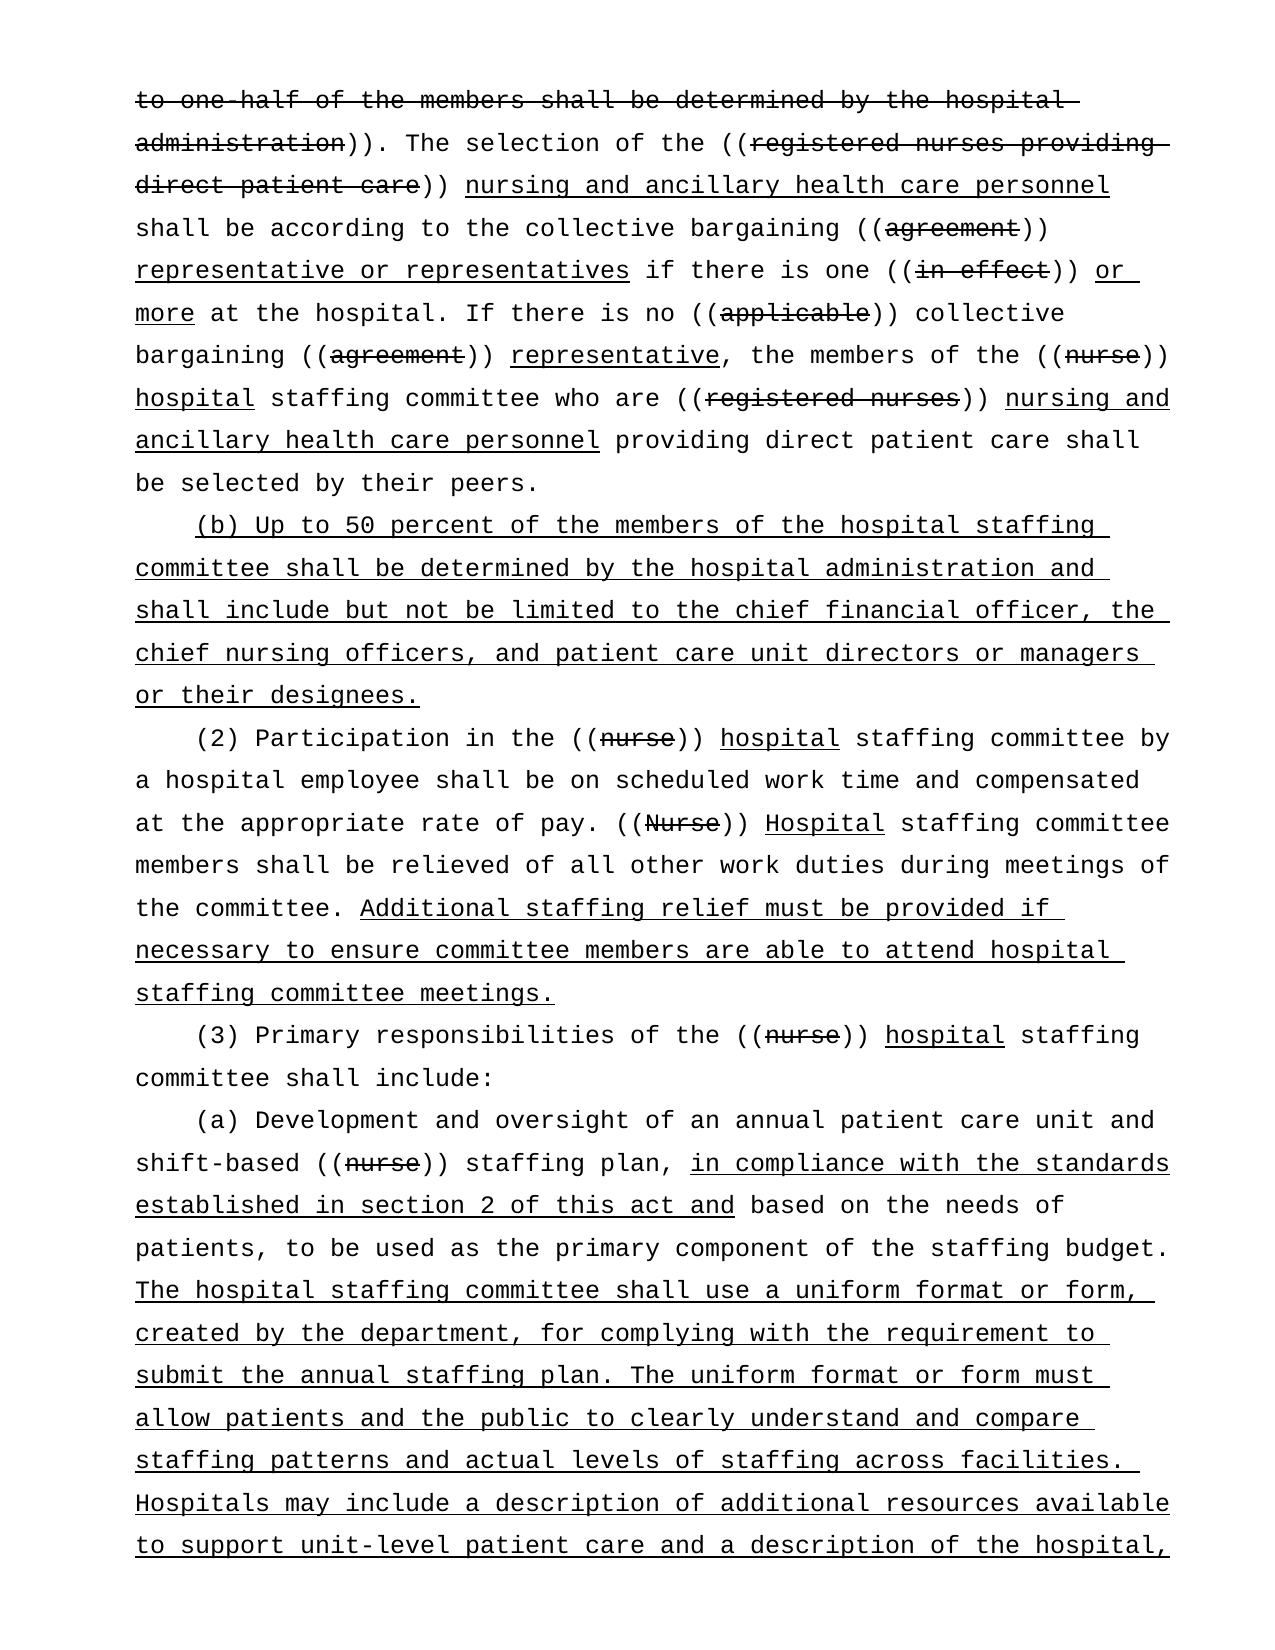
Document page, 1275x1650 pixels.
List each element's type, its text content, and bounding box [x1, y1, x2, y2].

text (b) Up to 50 percent of the members of the hospital staffing committee shall be determined by the hospital administration and shall include but not be limited to the chief financial officer, the chief nursing officers, and patient care unit directors or managers or their designees. [135, 623, 1170, 712]
text (2) Participation in the ((nurse)) hospital staffing committee by a hospital employee shall be on scheduled work time and compensated at the appropriate rate of pay. ((Nurse)) Hospital staffing committee members shall be relieved of all other work duties during meetings of the committee. Additional staffing relief must be provided if necessary to ensure committee members are able to attend hospital staffing committee meetings. [135, 712, 1170, 1010]
text (b) Up to 50 percent of the members of the hospital staffing committee shall be determined by the hospital administration and shall include but not be limited to the chief financial officer, the chief nursing officers, and patient care unit directors or managers or their designees. [135, 500, 1170, 621]
text (3) Primary responsibilities of the ((nurse)) hospital staffing committee shall include: [135, 1010, 1170, 1095]
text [135, 1515, 1170, 1556]
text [135, 75, 1170, 500]
